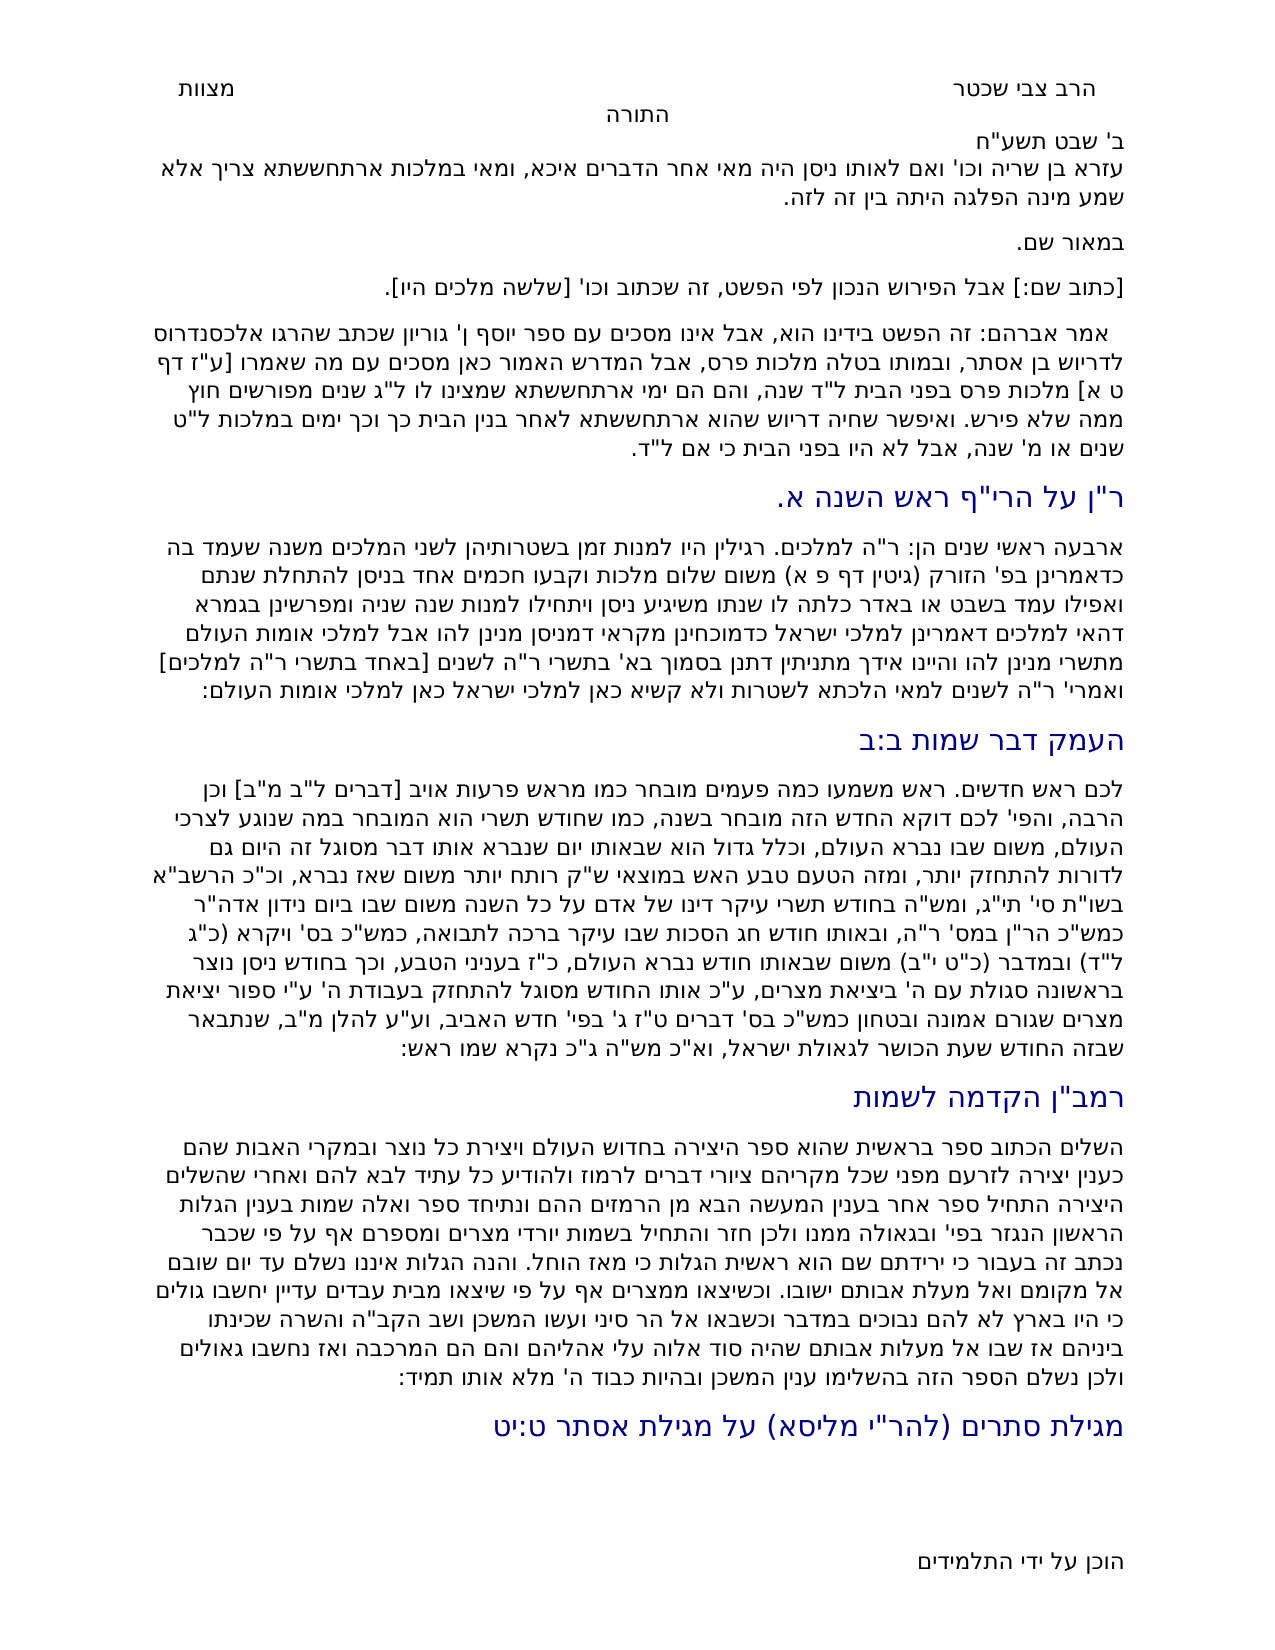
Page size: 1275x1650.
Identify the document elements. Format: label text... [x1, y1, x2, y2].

text לכם ראש חדשים. ראש משמעו כמה פעמים מובחר כמו מראש פרעות אויב [דברים ל"ב מ"ב] וכן הרבה, והפי' לכם דוקא החדש הזה מובחר בשנה, כמו שחודש תשרי הוא המובחר במה שנוגע לצרכי העולם, משום שבו נברא העולם, וכלל גדול הוא שבאותו יום שנברא אותו דבר מסוגל זה היום גם לדורות להתחזק יותר, ומזה הטעם טבע האש במוצאי ש"ק רותח יותר משום שאז נברא, וכ"כ הרשב"א בשו"ת סי' תי"ג, ומש"ה בחודש תשרי עיקר דינו של אדם על כל השנה משום שבו ביום נידון אדה"ר כמש"כ הר"ן במס' ר"ה, ובאותו חודש חג הסכות שבו עיקר ברכה לתבואה, כמש"כ בס' ויקרא (כ"ג ל"ד) ובמדבר (כ"ט י"ב) משום שבאותו חודש נברא העולם, כ"ז בעניני הטבע, וכך בחודש ניסן נוצר בראשונה סגולת עם ה' ביציאת מצרים, ע"כ אותו החודש מסוגל להתחזק בעבודת ה' ע"י ספור יציאת מצרים שגורם אמונה ובטחון כמש"כ בס' דברים ט"ז ג' בפי' חדש האביב, וע"ע להלן מ"ב, שנתבאר שבזה החודש שעת הכושר לגאולת ישראל, וא"כ מש"ה ג"כ נקרא שמו ראש: [150, 776, 1125, 1062]
text אמר אברהם: זה הפשט בידינו הוא, אבל אינו מסכים עם ספר יוסף ן' גוריון שכתב שהרגו אלכסנדרוס לדריוש בן אסתר, ובמותו בטלה מלכות פרס, אבל המדרש האמור כאן מסכים עם מה שאמרו [ע"ז דף ט א] מלכות פרס בפני הבית ל"ד שנה, והם הם ימי ארתחששתא שמצינו לו ל"ג שנים מפורשים חוץ ממה שלא פירש. ואיפשר שחיה דריוש שהוא ארתחששתא לאחר בנין הבית כך וכך ימים במלכות ל"ט שנים או מ' שנה, אבל לא היו בפני הבית כי אם ל"ד. [150, 320, 1125, 462]
subtitle העמק דבר שמות ב:ב [150, 723, 1125, 757]
text במאור שם. [150, 229, 1125, 256]
text השלים הכתוב ספר בראשית שהוא ספר היצירה בחדוש העולם ויצירת כל נוצר ובמקרי האבות שהם כענין יצירה לזרעם מפני שכל מקריהם ציורי דברים לרמוז ולהודיע כל עתיד לבא להם ואחרי שהשלים היצירה התחיל ספר אחר בענין המעשה הבא מן הרמזים ההם ונתיחד ספר ואלה שמות בענין הגלות הראשון הנגזר בפי' ובגאולה ממנו ולכן חזר והתחיל בשמות יורדי מצרים ומספרם אף על פי שכבר נכתב זה בעבור כי ירידתם שם הוא ראשית הגלות כי מאז הוחל. והנה הגלות איננו נשלם עד יום שובם אל מקומם ואל מעלת אבותם ישובו. וכשיצאו ממצרים אף על פי שיצאו מבית עבדים עדיין יחשבו גולים כי היו בארץ לא להם נבוכים במדבר וכשבאו אל הר סיני ועשו המשכן ושב הקב"ה והשרה שכינתו ביניהם אז שבו אל מעלות אבותם שהיה סוד אלוה עלי אהליהם והם הם המרכבה ואז נחשבו גאולים ולכן נשלם הספר הזה בהשלימו ענין המשכן ובהיות כבוד ה' מלא אותו תמיד: [150, 1134, 1125, 1390]
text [150, 155, 1125, 210]
subtitle ר"ן על הרי"ף ראש השנה א. [150, 480, 1125, 514]
text ארבעה ראשי שנים הן: ר"ה למלכים. רגילין היו למנות זמן בשטרותיהן לשני המלכים משנה שעמד בה כדאמרינן בפ' הזורק (גיטין דף פ א) משום שלום מלכות וקבעו חכמים אחד בניסן להתחלת שנתם ואפילו עמד בשבט או באדר כלתה לו שנתו משיגיע ניסן ויתחילו למנות שנה שניה ומפרשינן בגמרא דהאי למלכים דאמרינן למלכי ישראל כדמוכחינן מקראי דמניסן מנינן להו אבל למלכי אומות העולם מתשרי מנינן להו והיינו אידך מתניתין דתנן בסמוך בא' בתשרי ר"ה לשנים [באחד בתשרי ר"ה למלכים] ואמרי' ר"ה לשנים למאי הלכתא לשטרות ולא קשיא כאן למלכי ישראל כאן למלכי אומות העולם: [150, 534, 1125, 704]
text [כתוב שם:] אבל הפירוש הנכון לפי הפשט, זה שכתוב וכו' [שלשה מלכים היו]. [150, 274, 1125, 301]
subtitle מגילת סתרים (להר"י מליסא) על מגילת אסתר ט:יט [150, 1409, 1125, 1443]
subtitle רמב"ן הקדמה לשמות [150, 1080, 1125, 1114]
